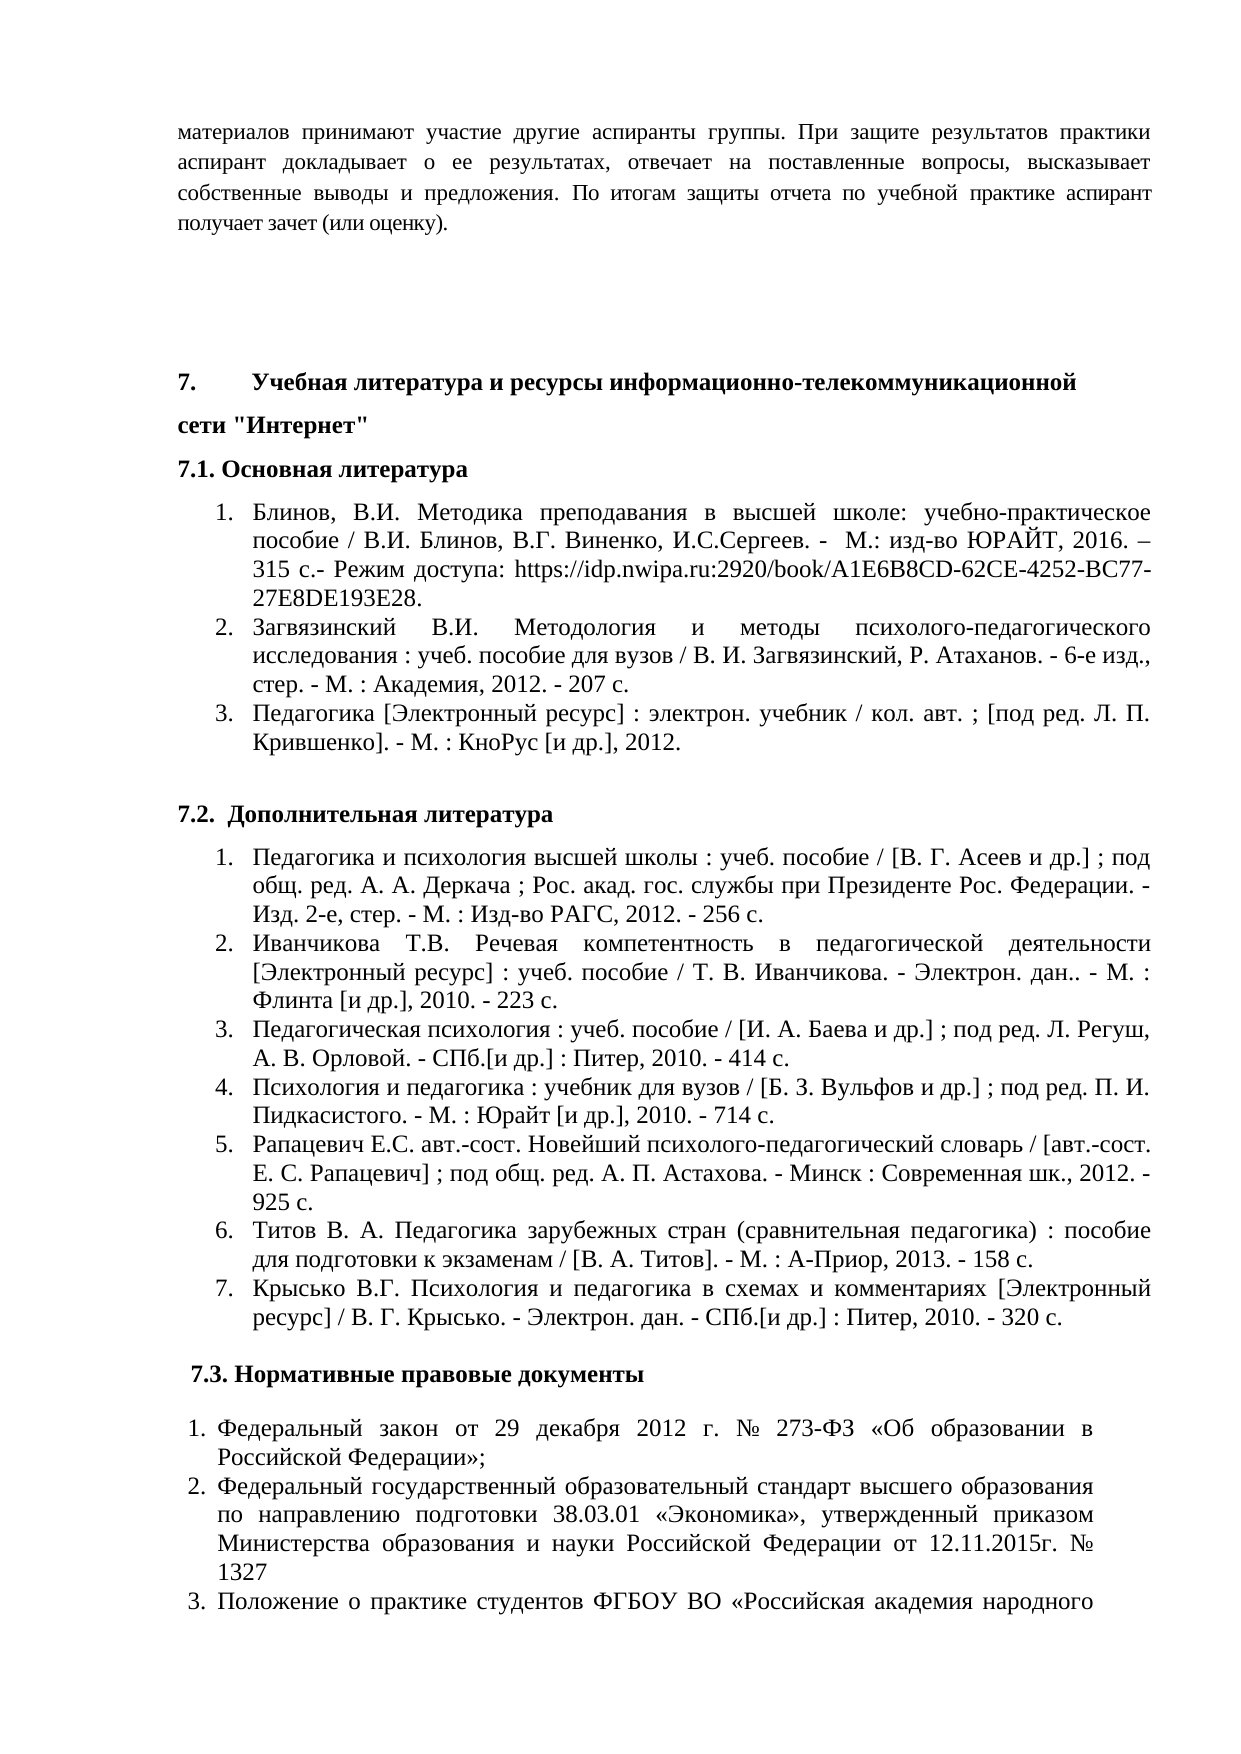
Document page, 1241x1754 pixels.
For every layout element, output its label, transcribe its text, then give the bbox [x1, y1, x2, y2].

list Иванчикова Т.В. Речевая компетентность в педагогической деятельности [Электронный ресурс] : учеб. пособие / Т. В. Иванчикова. - Электрон. дан.. - М. : Флинта [и др.], 2010. - 223 c. [215, 928, 1152, 1014]
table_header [176, 1359, 1106, 1614]
text сети "Интернет" [177, 411, 1152, 439]
list Крысько В.Г. Психология и педагогика в схемах и комментариях [Электронный ресурс] / В. Г. Крысько. - Электрон. дан. - СПб.[и др.] : Питер, 2010. - 320 c. [215, 1273, 1152, 1331]
text 7. Учебная литература и ресурсы информационно-телекоммуникационной [177, 367, 1152, 396]
list Блинов, В.И. Методика преподавания в высшей школе: учебно-практическое пособие / В.И. Блинов, В.Г. Виненко, И.С.Сергеев. - М.: изд-во ЮРАЙТ, 2016. – 315 с.- Режим доступа: https://idp.nwipa.ru:2920/book/A1E6B8CD-62CE-4252-BC77-27E8DE193E28. [215, 497, 1152, 612]
list Педагогика и психология высшей школы : учеб. пособие / [В. Г. Асеев и др.] ; под общ. ред. А. А. Деркача ; Рос. акад. гос. службы при Президенте Рос. Федерации. - Изд. 2-е, стер. - М. : Изд-во РАГС, 2012. - 256 c. [215, 842, 1152, 928]
list Психология и педагогика : учебник для вузов / [Б. З. Вульфов и др.] ; под ред. П. И. Пидкасистого. - М. : Юрайт [и др.], 2010. - 714 c. [215, 1072, 1152, 1129]
list Рапацевич Е.С. авт.-сост. Новейший психолого-педагогический словарь / [авт.-сост. Е. С. Рапацевич] ; под общ. ред. А. П. Астахова. - Минск : Современная шк., 2012. - 925 c. [215, 1129, 1152, 1216]
text 7.2. Дополнительная литература [177, 799, 1152, 827]
list Педагогическая психология : учеб. пособие / [И. А. Баева и др.] ; под ред. Л. Регуш, А. В. Орловой. - СПб.[и др.] : Питер, 2010. - 414 c. [215, 1014, 1152, 1072]
text 7.1. Основная литература [177, 454, 1152, 482]
list Загвязинский В.И. Методология и методы психолого-педагогического исследования : учеб. пособие для вузов / В. И. Загвязинский, Р. Атаханов. - 6-е изд., стер. - М. : Академия, 2012. - 207 c. [215, 612, 1152, 698]
list Педагогика [Электронный ресурс] : электрон. учебник / кол. авт. ; [под ред. Л. П. Крившенко]. - М. : КноРус [и др.], 2012. [215, 698, 1152, 756]
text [177, 118, 1152, 235]
list Титов В. А. Педагогика зарубежных стран (сравнительная педагогика) : пособие для подготовки к экзаменам / [В. А. Титов]. - М. : А-Приор, 2013. - 158 c. [215, 1216, 1152, 1273]
